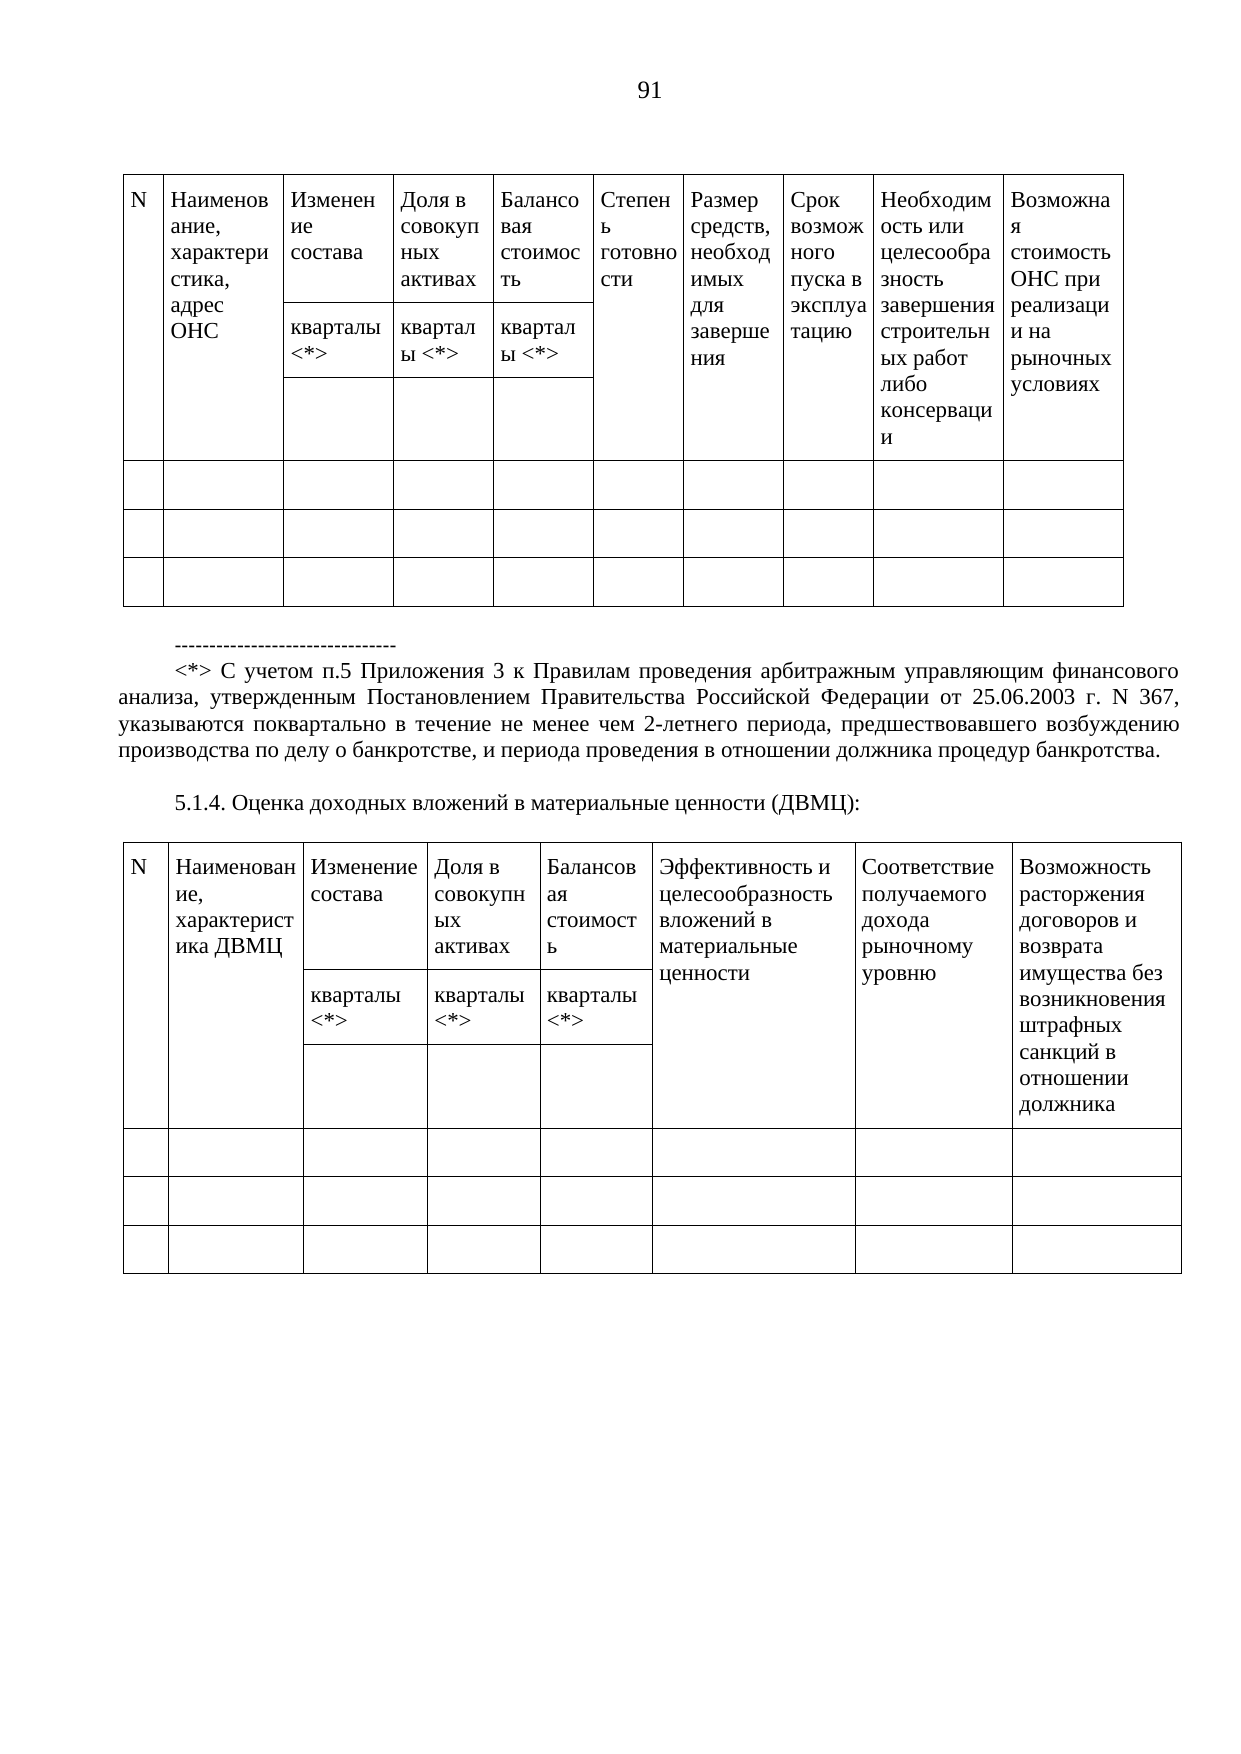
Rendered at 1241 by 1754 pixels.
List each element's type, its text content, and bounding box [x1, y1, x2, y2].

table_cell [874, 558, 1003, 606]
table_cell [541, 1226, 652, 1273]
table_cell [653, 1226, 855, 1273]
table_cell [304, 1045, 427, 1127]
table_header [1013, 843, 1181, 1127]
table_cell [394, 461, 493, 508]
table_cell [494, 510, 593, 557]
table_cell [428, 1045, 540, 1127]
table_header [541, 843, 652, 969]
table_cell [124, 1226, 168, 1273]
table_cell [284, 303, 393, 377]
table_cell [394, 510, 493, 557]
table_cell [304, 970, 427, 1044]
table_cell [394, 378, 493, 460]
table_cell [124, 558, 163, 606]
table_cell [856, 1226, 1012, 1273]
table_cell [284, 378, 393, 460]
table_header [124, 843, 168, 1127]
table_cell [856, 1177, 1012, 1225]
text -------------------------------- [118, 633, 1181, 657]
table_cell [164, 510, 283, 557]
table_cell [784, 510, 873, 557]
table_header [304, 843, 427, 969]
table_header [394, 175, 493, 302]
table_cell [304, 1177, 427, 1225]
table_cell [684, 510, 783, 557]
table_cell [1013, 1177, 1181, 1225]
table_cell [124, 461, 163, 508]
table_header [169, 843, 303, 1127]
text 5.1.4. Оценка доходных вложений в материальные ценности (ДВМЦ): [118, 789, 1181, 815]
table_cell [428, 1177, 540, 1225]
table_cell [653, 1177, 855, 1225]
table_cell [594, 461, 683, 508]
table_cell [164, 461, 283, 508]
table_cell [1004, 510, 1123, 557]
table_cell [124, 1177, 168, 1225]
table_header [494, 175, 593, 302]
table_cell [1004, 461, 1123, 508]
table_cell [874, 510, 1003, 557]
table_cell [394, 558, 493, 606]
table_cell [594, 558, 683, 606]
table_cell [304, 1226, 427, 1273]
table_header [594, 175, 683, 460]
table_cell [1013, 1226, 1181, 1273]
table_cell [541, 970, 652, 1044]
text <*> С учетом п.5 Приложения 3 к Правилам проведения арбитражным управляющим финансового анализа, утвержденным Постановлением Правительства Российской Федерации от 25.06.2003 г. N 367, указываются поквартально в течение не менее чем 2-летнего периода, предшествовавшего возбуждению производства по делу о банкротстве, и периода проведения в отношении должника процедур банкротства. [118, 657, 1181, 762]
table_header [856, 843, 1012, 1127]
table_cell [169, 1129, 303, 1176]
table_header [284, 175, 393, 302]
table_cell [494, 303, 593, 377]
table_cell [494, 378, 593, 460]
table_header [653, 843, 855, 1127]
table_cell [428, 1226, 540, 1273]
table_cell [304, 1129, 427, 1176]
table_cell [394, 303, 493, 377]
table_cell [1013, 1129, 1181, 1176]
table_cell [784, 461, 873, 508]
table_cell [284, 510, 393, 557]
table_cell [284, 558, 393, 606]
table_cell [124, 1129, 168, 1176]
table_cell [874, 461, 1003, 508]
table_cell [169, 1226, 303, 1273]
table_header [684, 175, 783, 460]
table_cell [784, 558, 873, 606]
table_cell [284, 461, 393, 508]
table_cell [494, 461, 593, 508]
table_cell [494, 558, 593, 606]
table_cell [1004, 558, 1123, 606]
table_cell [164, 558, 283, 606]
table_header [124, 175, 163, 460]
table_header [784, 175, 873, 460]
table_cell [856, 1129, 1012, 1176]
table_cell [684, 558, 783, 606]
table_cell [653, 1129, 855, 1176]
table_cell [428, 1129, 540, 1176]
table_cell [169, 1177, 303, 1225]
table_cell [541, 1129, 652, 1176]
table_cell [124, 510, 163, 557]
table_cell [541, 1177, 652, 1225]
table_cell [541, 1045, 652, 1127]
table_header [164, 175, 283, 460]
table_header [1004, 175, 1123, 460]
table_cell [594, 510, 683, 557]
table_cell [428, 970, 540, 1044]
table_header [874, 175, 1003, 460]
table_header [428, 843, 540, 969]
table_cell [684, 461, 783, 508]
